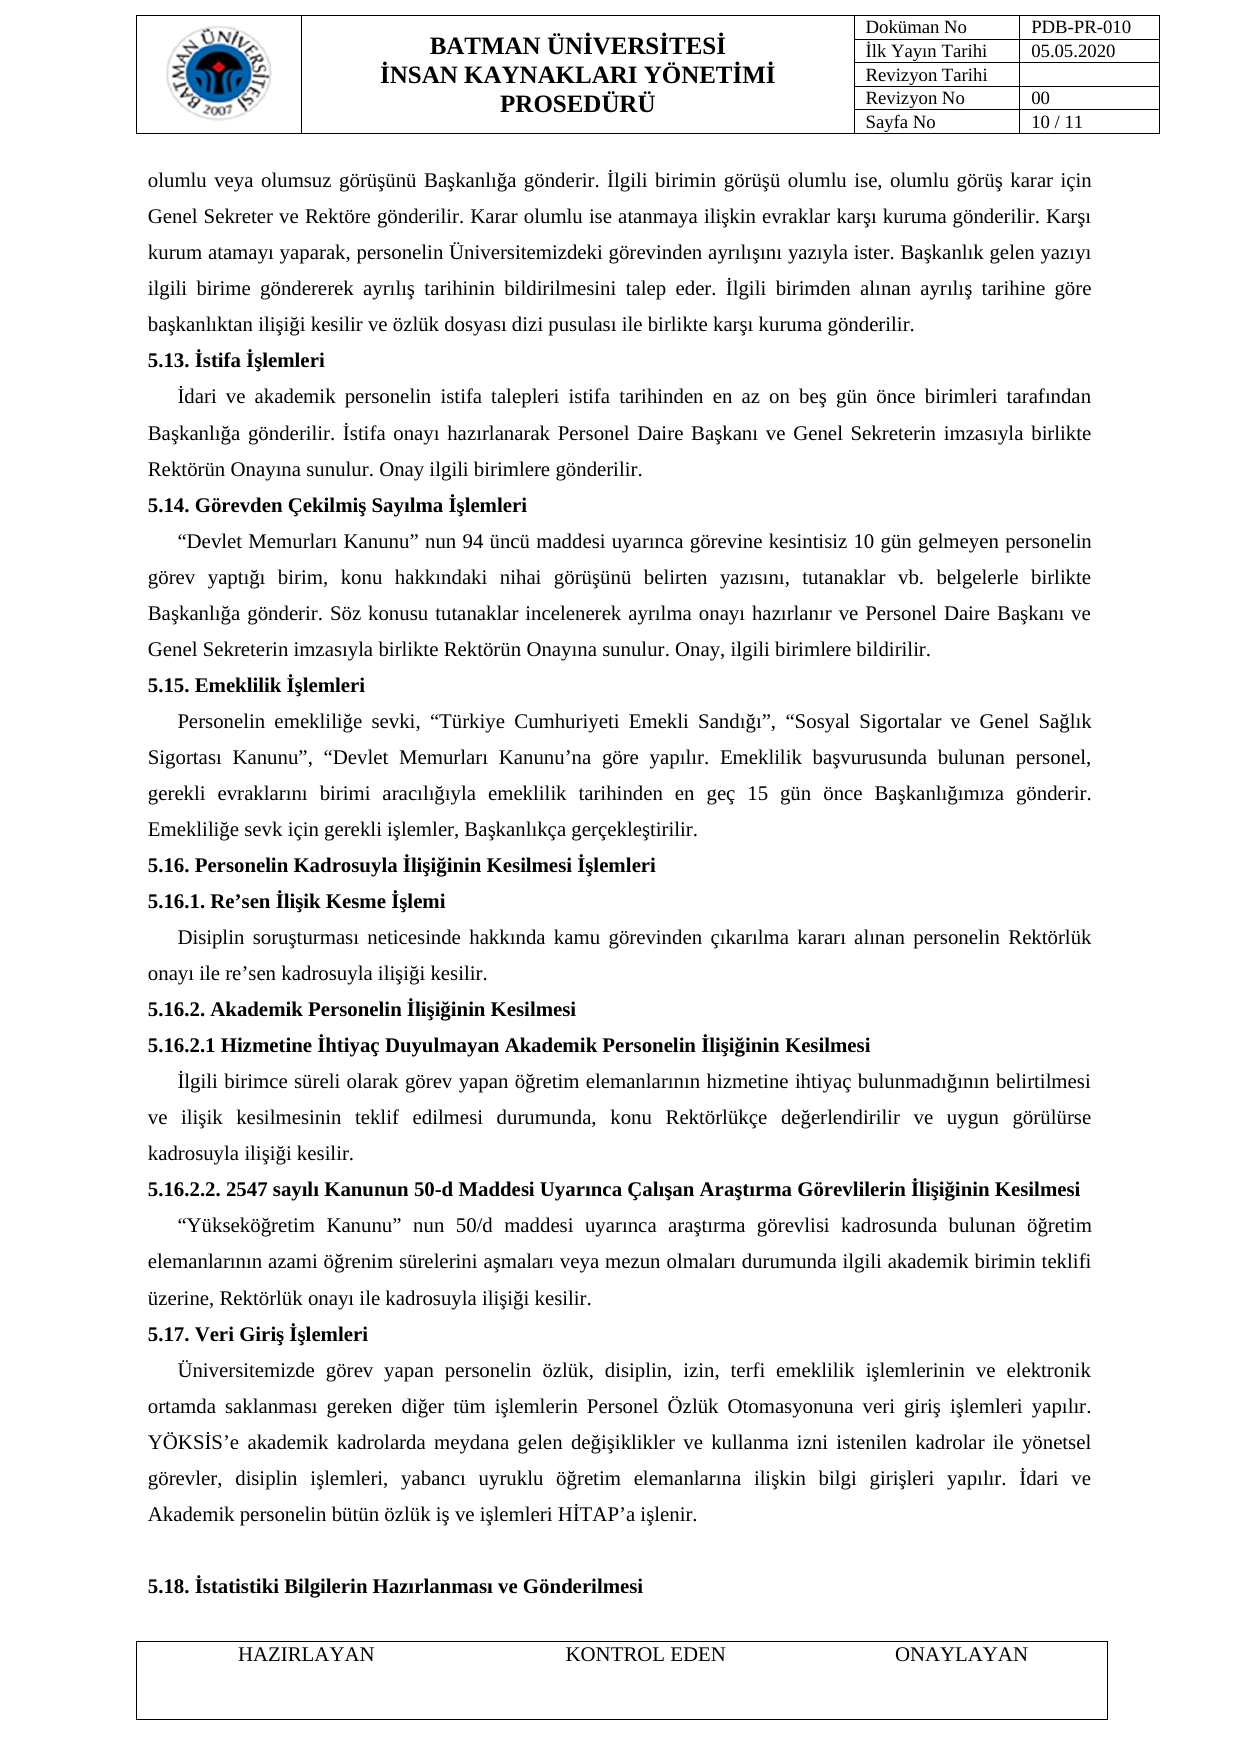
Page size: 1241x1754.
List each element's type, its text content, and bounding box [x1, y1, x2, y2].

text 5.16.2.2. 2547 sayılı Kanunun 50-d Maddesi Uyarınca Çalışan Araştırma Görevlilerin İlişiğinin Kesilmesi [148, 1177, 1093, 1201]
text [148, 168, 1093, 336]
text 5.16.2.1 Hizmetine İhtiyaç Duyulmayan Akademik Personelin İlişiğinin Kesilmesi [148, 1033, 1093, 1057]
text 5.17. Veri Giriş İşlemleri [148, 1321, 1093, 1346]
picture [153, 21, 285, 128]
text 5.16.2. Akademik Personelin İlişiğinin Kesilmesi [148, 997, 1093, 1021]
text 5.16.1. Re’sen İlişik Kesme İşlemi [148, 889, 1093, 913]
text 5.16. Personelin Kadrosuyla İlişiğinin Kesilmesi İşlemleri [148, 853, 1093, 877]
text 5.14. Görevden Çekilmiş Sayılma İşlemleri [148, 492, 1093, 517]
text İdari ve akademik personelin istifa talepleri istifa tarihinden en az on beş gün önce birimleri tarafından Başkanlığa gönderilir. İstifa onayı hazırlanarak Personel Daire Başkanı ve Genel Sekreterin imzasıyla birlikte Rektörün Onayına sunulur. Onay ilgili birimlere gönderilir. [148, 384, 1093, 481]
text “Devlet Memurları Kanunu” nun 94 üncü maddesi uyarınca görevine kesintisiz 10 gün gelmeyen personelin görev yaptığı birim, konu hakkındaki nihai görüşünü belirten yazısını, tutanaklar vb. belgelerle birlikte Başkanlığa gönderir. Söz konusu tutanaklar incelenerek ayrılma onayı hazırlanır ve Personel Daire Başkanı ve Genel Sekreterin imzasıyla birlikte Rektörün Onayına sunulur. Onay, ilgili birimlere bildirilir. [148, 528, 1093, 661]
text Disiplin soruşturması neticesinde hakkında kamu görevinden çıkarılma kararı alınan personelin Rektörlük onayı ile re’sen kadrosuyla ilişiği kesilir. [148, 925, 1093, 985]
text 5.13. İstifa İşlemleri [148, 348, 1093, 372]
text İlgili birimce süreli olarak görev yapan öğretim elemanlarının hizmetine ihtiyaç bulunmadığının belirtilmesi ve ilişik kesilmesinin teklif edilmesi durumunda, konu Rektörlükçe değerlendirilir ve uygun görülürse kadrosuyla ilişiği kesilir. [148, 1069, 1093, 1165]
text Personelin emekliliğe sevki, “Türkiye Cumhuriyeti Emekli Sandığı”, “Sosyal Sigortalar ve Genel Sağlık Sigortası Kanunu”, “Devlet Memurları Kanunu’na göre yapılır. Emeklilik başvurusunda bulunan personel, gerekli evraklarını birimi aracılığıyla emeklilik tarihinden en geç 15 gün önce Başkanlığımıza gönderir. Emekliliğe sevk için gerekli işlemler, Başkanlıkça gerçekleştirilir. [148, 709, 1093, 841]
text 5.18. İstatistiki Bilgilerin Hazırlanması ve Gönderilmesi [148, 1574, 1093, 1598]
text Üniversitemizde görev yapan personelin özlük, disiplin, izin, terfi emeklilik işlemlerinin ve elektronik ortamda saklanması gereken diğer tüm işlemlerin Personel Özlük Otomasyonuna veri giriş işlemleri yapılır. YÖKSİS’e akademik kadrolarda meydana gelen değişiklikler ve kullanma izni istenilen kadrolar ile yönetsel görevler, disiplin işlemleri, yabancı uyruklu öğretim elemanlarına ilişkin bilgi girişleri yapılır. İdari ve Akademik personelin bütün özlük iş ve işlemleri HİTAP’a işlenir. [148, 1357, 1093, 1526]
text “Yükseköğretim Kanunu” nun 50/d maddesi uyarınca araştırma görevlisi kadrosunda bulunan öğretim elemanlarının azami öğrenim sürelerini aşmaları veya mezun olmaları durumunda ilgili akademik birimin teklifi üzerine, Rektörlük onayı ile kadrosuyla ilişiği kesilir. [148, 1213, 1093, 1309]
text 5.15. Emeklilik İşlemleri [148, 673, 1093, 697]
